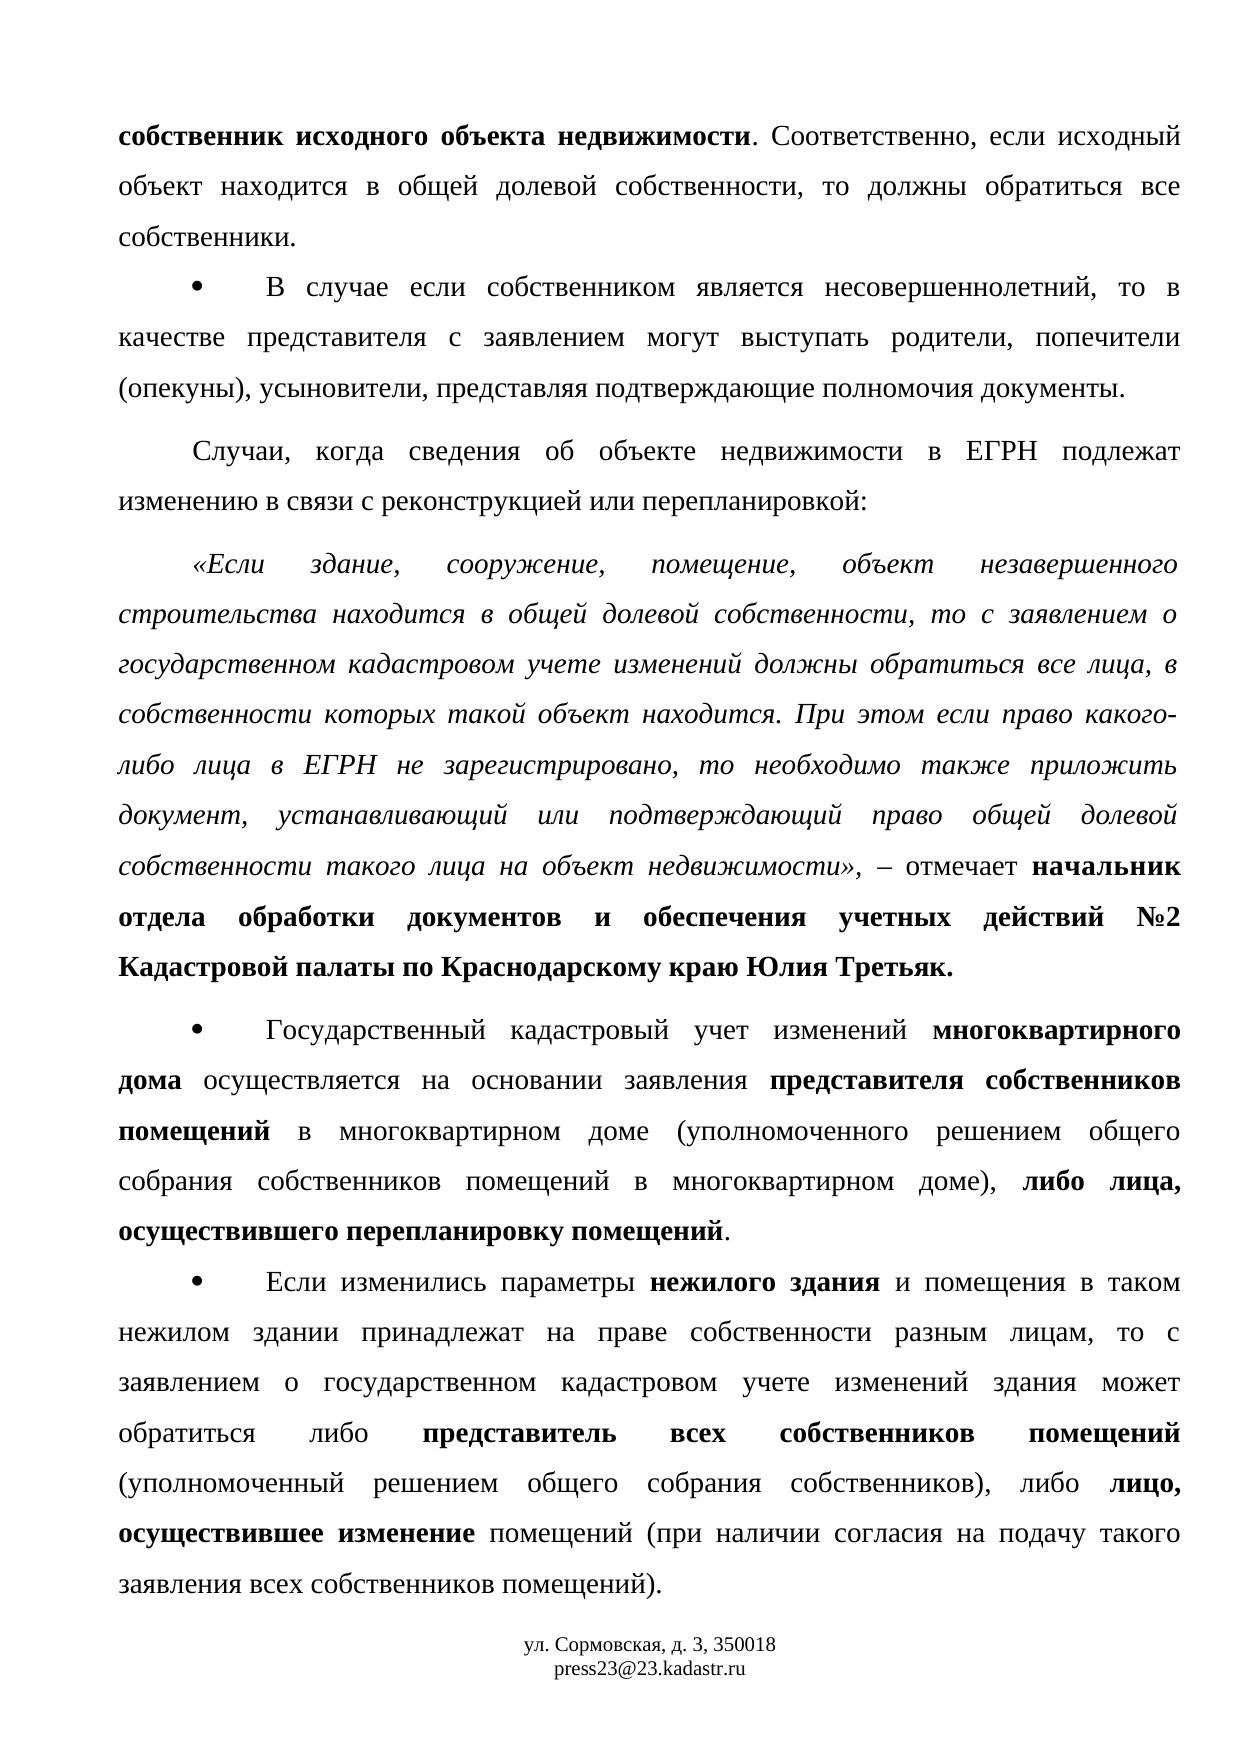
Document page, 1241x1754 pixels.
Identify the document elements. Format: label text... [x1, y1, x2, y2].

list Если изменились параметры нежилого здания и помещения в таком нежилом здании принадлежат на праве собственности разным лицам, то с заявлением о государственном кадастровом учете изменений здания может обратиться либо представитель всех собственников помещений (уполномоченный решением общего собрания собственников), либо лицо, осуществившее изменение помещений (при наличии согласия на подачу такого заявления всех собственников помещений). [118, 1264, 1181, 1599]
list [118, 118, 1181, 252]
text «Если здание, сооружение, помещение, объект незавершенного строительства находится в общей долевой собственности, то с заявлением о государственном кадастровом учете изменений должны обратиться все лица, в собственности которых такой объект находится. При этом если право какого-либо лица в ЕГРН не зарегистрировано, то необходимо также приложить документ, устанавливающий или подтверждающий право общей долевой собственности такого лица на объект недвижимости», – отмечает начальник отдела обработки документов и обеспечения учетных действий №2 Кадастровой палаты по Краснодарскому краю Юлия Третьяк. [118, 546, 1181, 983]
list Государственный кадастровый учет изменений многоквартирного дома осуществляется на основании заявления представителя собственников помещений в многоквартирном доме (уполномоченного решением общего собрания собственников помещений в многоквартирном доме), либо лица, осуществившего перепланировку помещений. [118, 1012, 1181, 1247]
list В случае если собственником является несовершеннолетний, то в качестве представителя с заявлением могут выступать родители, попечители (опекуны), усыновители, представляя подтверждающие полномочия документы. [118, 269, 1181, 403]
text Случаи, когда сведения об объекте недвижимости в ЕГРН подлежат изменению в связи с реконструкцией или перепланировкой: [118, 433, 1181, 516]
